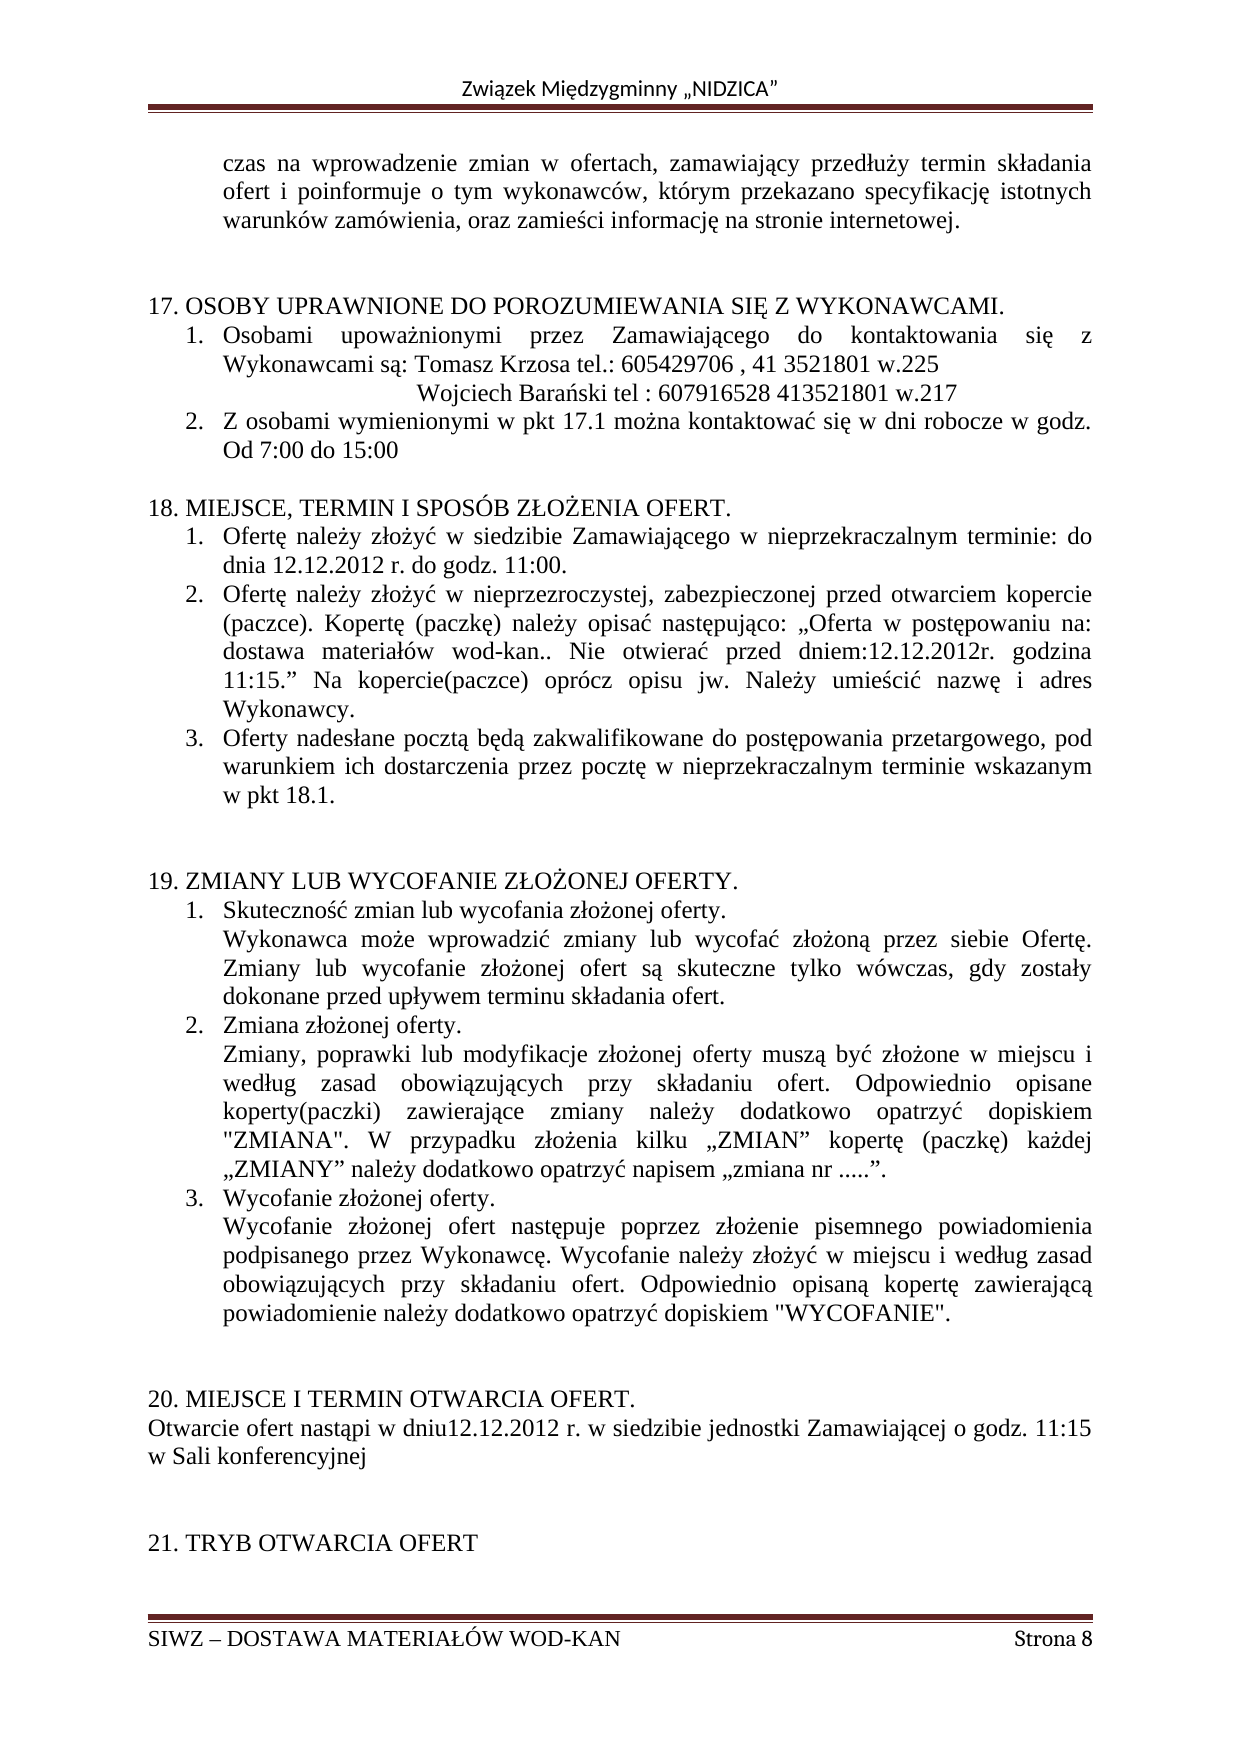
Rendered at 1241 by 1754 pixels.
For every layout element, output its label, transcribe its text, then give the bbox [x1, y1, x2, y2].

list Osobami upoważnionymi przez Zamawiającego do kontaktowania się z Wykonawcami są: Tomasz Krzosa tel.: 605429706 , 41 3521801 w.225 [185, 320, 1093, 378]
list Wykonawca może wprowadzić zmiany lub wycofać złożoną przez siebie Ofertę. Zmiany lub wycofanie złożonej ofert są skuteczne tylko wówczas, gdy zostały dokonane przed upływem terminu składania ofert. [223, 924, 1093, 1010]
list Ofertę należy złożyć w siedzibie Zamawiającego w nieprzekraczalnym terminie: do dnia 12.12.2012 r. do godz. 11:00. [185, 521, 1093, 579]
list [185, 148, 1093, 234]
text 17. OSOBY UPRAWNIONE DO POROZUMIEWANIA SIĘ Z WYKONAWCAMI. [148, 291, 1093, 320]
list Ofertę należy złożyć w nieprzezroczystej, zabezpieczonej przed otwarciem kopercie (paczce). Kopertę (paczkę) należy opisać następująco: „Oferta w postępowaniu na: dostawa materiałów wod-kan.. Nie otwierać przed dniem:12.12.2012r. godzina 11:15.” Na kopercie(paczce) oprócz opisu jw. Należy umieścić nazwę i adres Wykonawcy. [185, 579, 1093, 723]
list Wojciech Barański tel : 607916528 413521801 w.217 [223, 378, 1093, 406]
list Zmiana złożonej oferty. [185, 1010, 1093, 1039]
text 20. MIEJSCE I TERMIN OTWARCIA OFERT. [148, 1384, 1093, 1413]
text 19. ZMIANY LUB WYCOFANIE ZŁOŻONEJ OFERTY. [148, 866, 1093, 895]
list Skuteczność zmian lub wycofania złożonej oferty. [185, 895, 1093, 924]
text 18. MIEJSCE, TERMIN I SPOSÓB ZŁOŻENIA OFERT. [148, 493, 1093, 521]
list Wycofanie złożonej oferty. [185, 1183, 1093, 1211]
list Wycofanie złożonej ofert następuje poprzez złożenie pisemnego powiadomienia podpisanego przez Wykonawcę. Wycofanie należy złożyć w miejscu i według zasad obowiązujących przy składaniu ofert. Odpowiednio opisaną kopertę zawierającą powiadomienie należy dodatkowo opatrzyć dopiskiem "WYCOFANIE". [223, 1211, 1093, 1326]
list Oferty nadesłane pocztą będą zakwalifikowane do postępowania przetargowego, pod warunkiem ich dostarczenia przez pocztę w nieprzekraczalnym terminie wskazanym w pkt 18.1. [185, 723, 1093, 809]
text 21. TRYB OTWARCIA OFERT [148, 1528, 1093, 1556]
list Zmiany, poprawki lub modyfikacje złożonej oferty muszą być złożone w miejscu i według zasad obowiązujących przy składaniu ofert. Odpowiednio opisane koperty(paczki) zawierające zmiany należy dodatkowo opatrzyć dopiskiem "ZMIANA". W przypadku złożenia kilku „ZMIAN” kopertę (paczkę) każdej „ZMIANY” należy dodatkowo opatrzyć napisem „zmiana nr .....”. [223, 1039, 1093, 1183]
list Z osobami wymienionymi w pkt 17.1 można kontaktować się w dni robocze w godz. Od 7:00 do 15:00 [185, 406, 1093, 464]
text Otwarcie ofert nastąpi w dniu12.12.2012 r. w siedzibie jednostki Zamawiającej o godz. 11:15 w Sali konferencyjnej [148, 1413, 1093, 1470]
